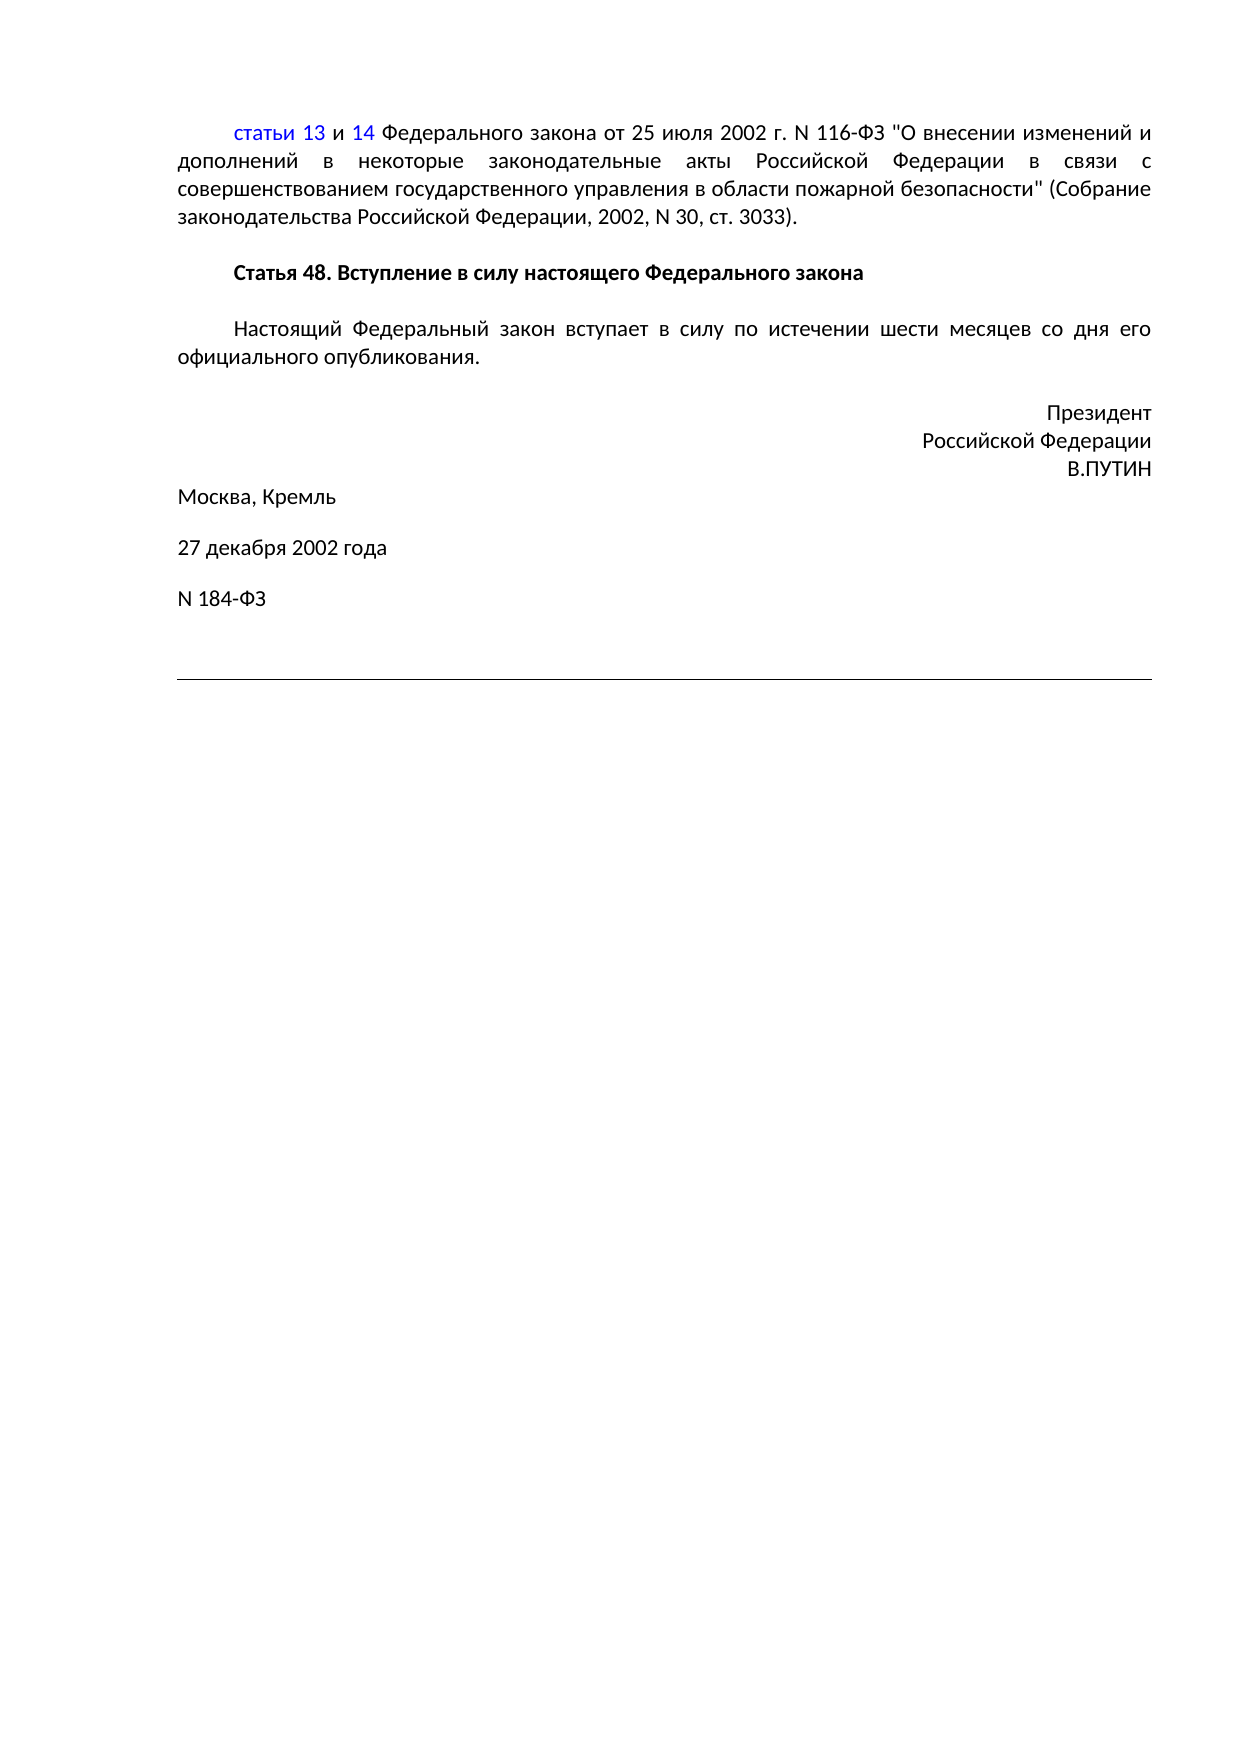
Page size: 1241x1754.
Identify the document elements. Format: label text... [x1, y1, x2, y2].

text Российской Федерации [177, 426, 1152, 454]
text Настоящий Федеральный закон вступает в силу по истечении шести месяцев со дня его официального опубликования. [177, 314, 1152, 370]
text В.ПУТИН [177, 454, 1152, 482]
title Статья 48. Вступление в силу настоящего Федерального закона [177, 258, 1152, 286]
text статьи 13 и 14 Федерального закона от 25 июля 2002 г. N 116-ФЗ "О внесении изменений и дополнений в некоторые законодательные акты Российской Федерации в связи с совершенствованием государственного управления в области пожарной безопасности" (Собрание законодательства Российской Федерации, 2002, N 30, ст. 3033). [177, 118, 1152, 230]
text Президент [177, 398, 1152, 426]
text Москва, Кремль [177, 482, 1152, 510]
text 27 декабря 2002 года [177, 533, 1152, 561]
text N 184-ФЗ [177, 584, 1152, 612]
